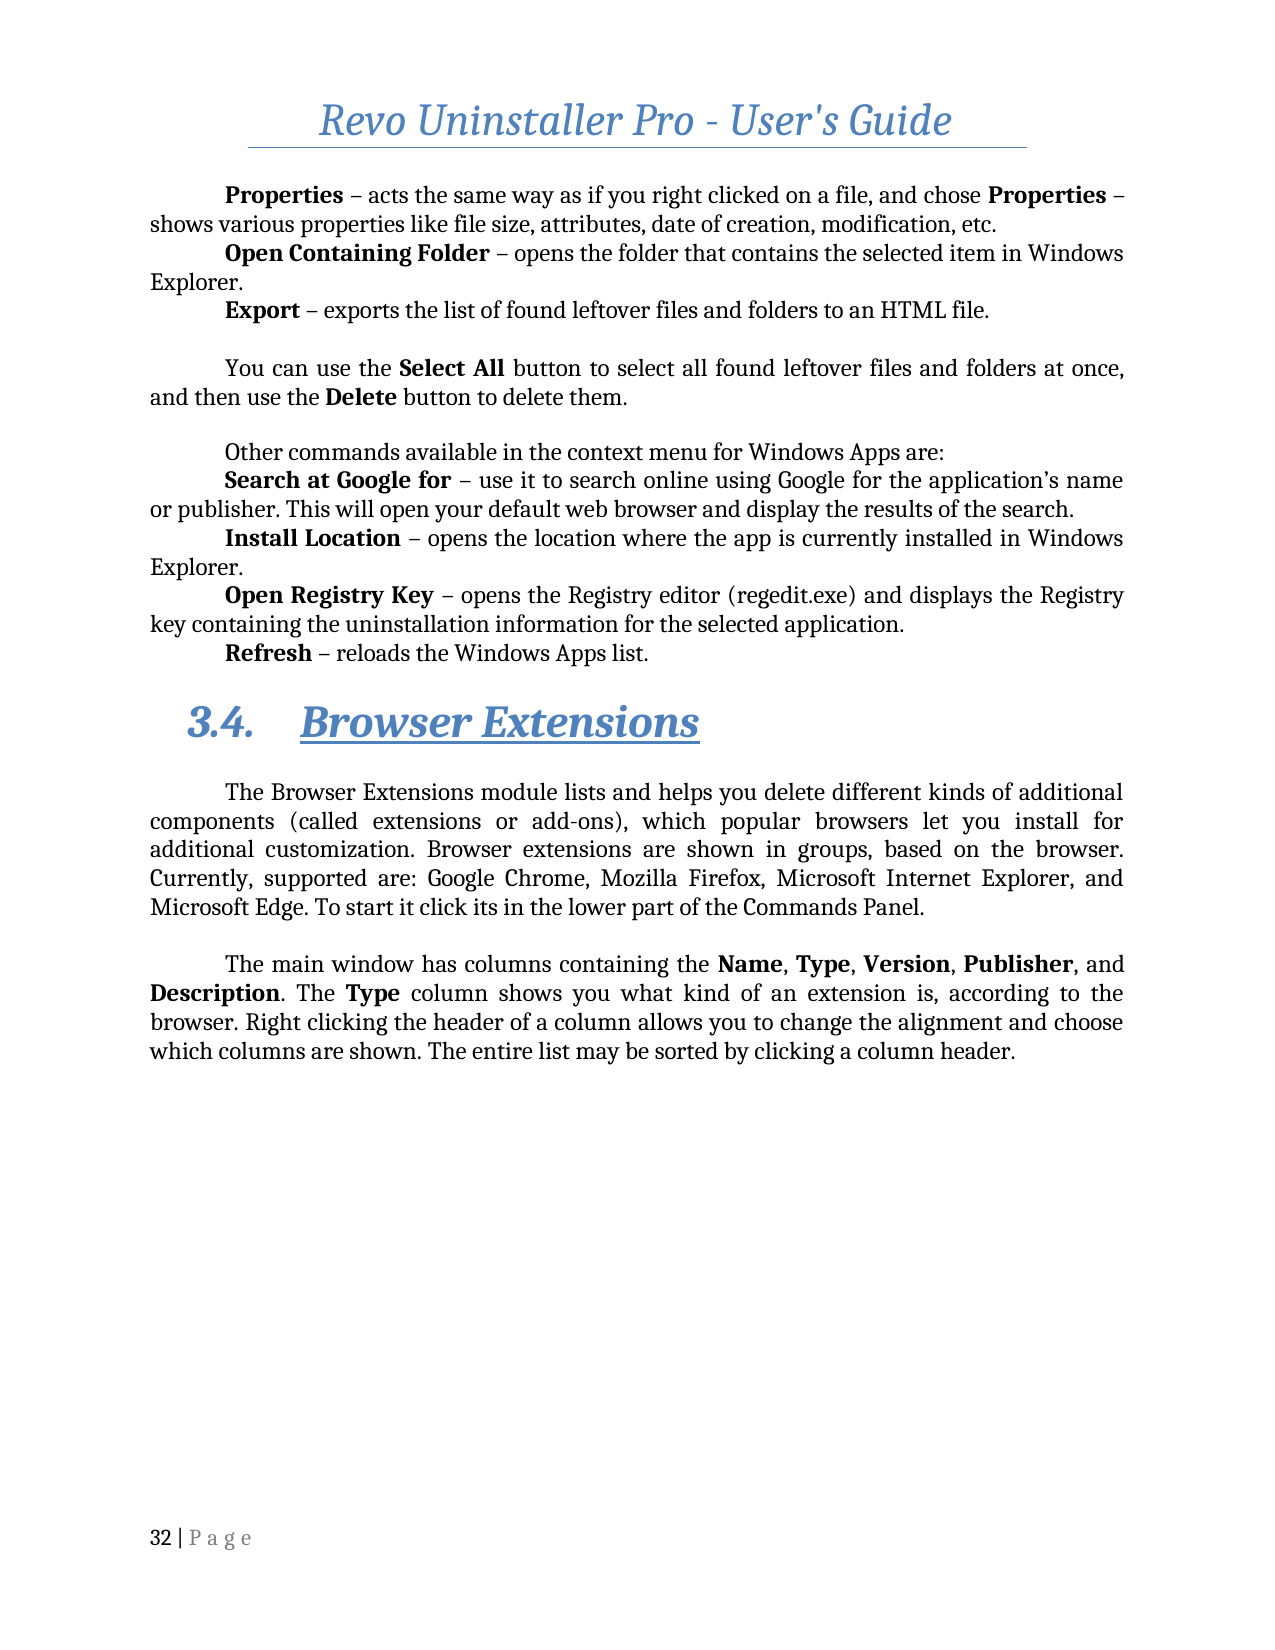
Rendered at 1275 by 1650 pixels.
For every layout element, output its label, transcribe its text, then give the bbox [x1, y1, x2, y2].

text You can use the Select All button to select all found leftover files and folders at once, and then use the Delete button to delete them. [150, 354, 1125, 411]
text The main window has columns containing the Name, Type, Version, Publisher, and Description. The Type column shows you what kind of an extension is, according to the browser. Right clicking the header of a column allows you to change the alignment and choose which columns are shown. The entire list may be sorted by clicking a column header. [150, 950, 1125, 1065]
text Properties – acts the same way as if you right clicked on a file, and chose Properties – shows various properties like file size, attributes, date of creation, modification, etc. [150, 181, 1125, 239]
text The Browser Extensions module lists and helps you delete different kinds of additional components (called extensions or add-ons), which popular browsers let you install for additional customization. Browser extensions are shown in groups, based on the browser. Currently, supported are: Google Chrome, Mozilla Firefox, Microsoft Internet Explorer, and Microsoft Edge. To start it click its in the lower part of the Commands Panel. [150, 778, 1125, 922]
text Other commands available in the context menu for Windows Apps are: [150, 438, 1125, 466]
text Open Registry Key – opens the Registry editor (regedit.exe) and displays the Registry key containing the uninstallation information for the selected application. [150, 581, 1125, 639]
text Search at Google for – use it to search online using Google for the application’s name or publisher. This will open your default web browser and display the results of the search. [150, 466, 1125, 524]
list Browser Extensions [187, 696, 1125, 749]
text Refresh – reloads the Windows Apps list. [150, 639, 1125, 668]
text Export – exports the list of found leftover files and folders to an HTML file. [150, 296, 1125, 325]
text Install Location – opens the location where the app is currently installed in Windows Explorer. [150, 524, 1125, 581]
text Open Containing Folder – opens the folder that contains the selected item in Windows Explorer. [150, 239, 1125, 296]
